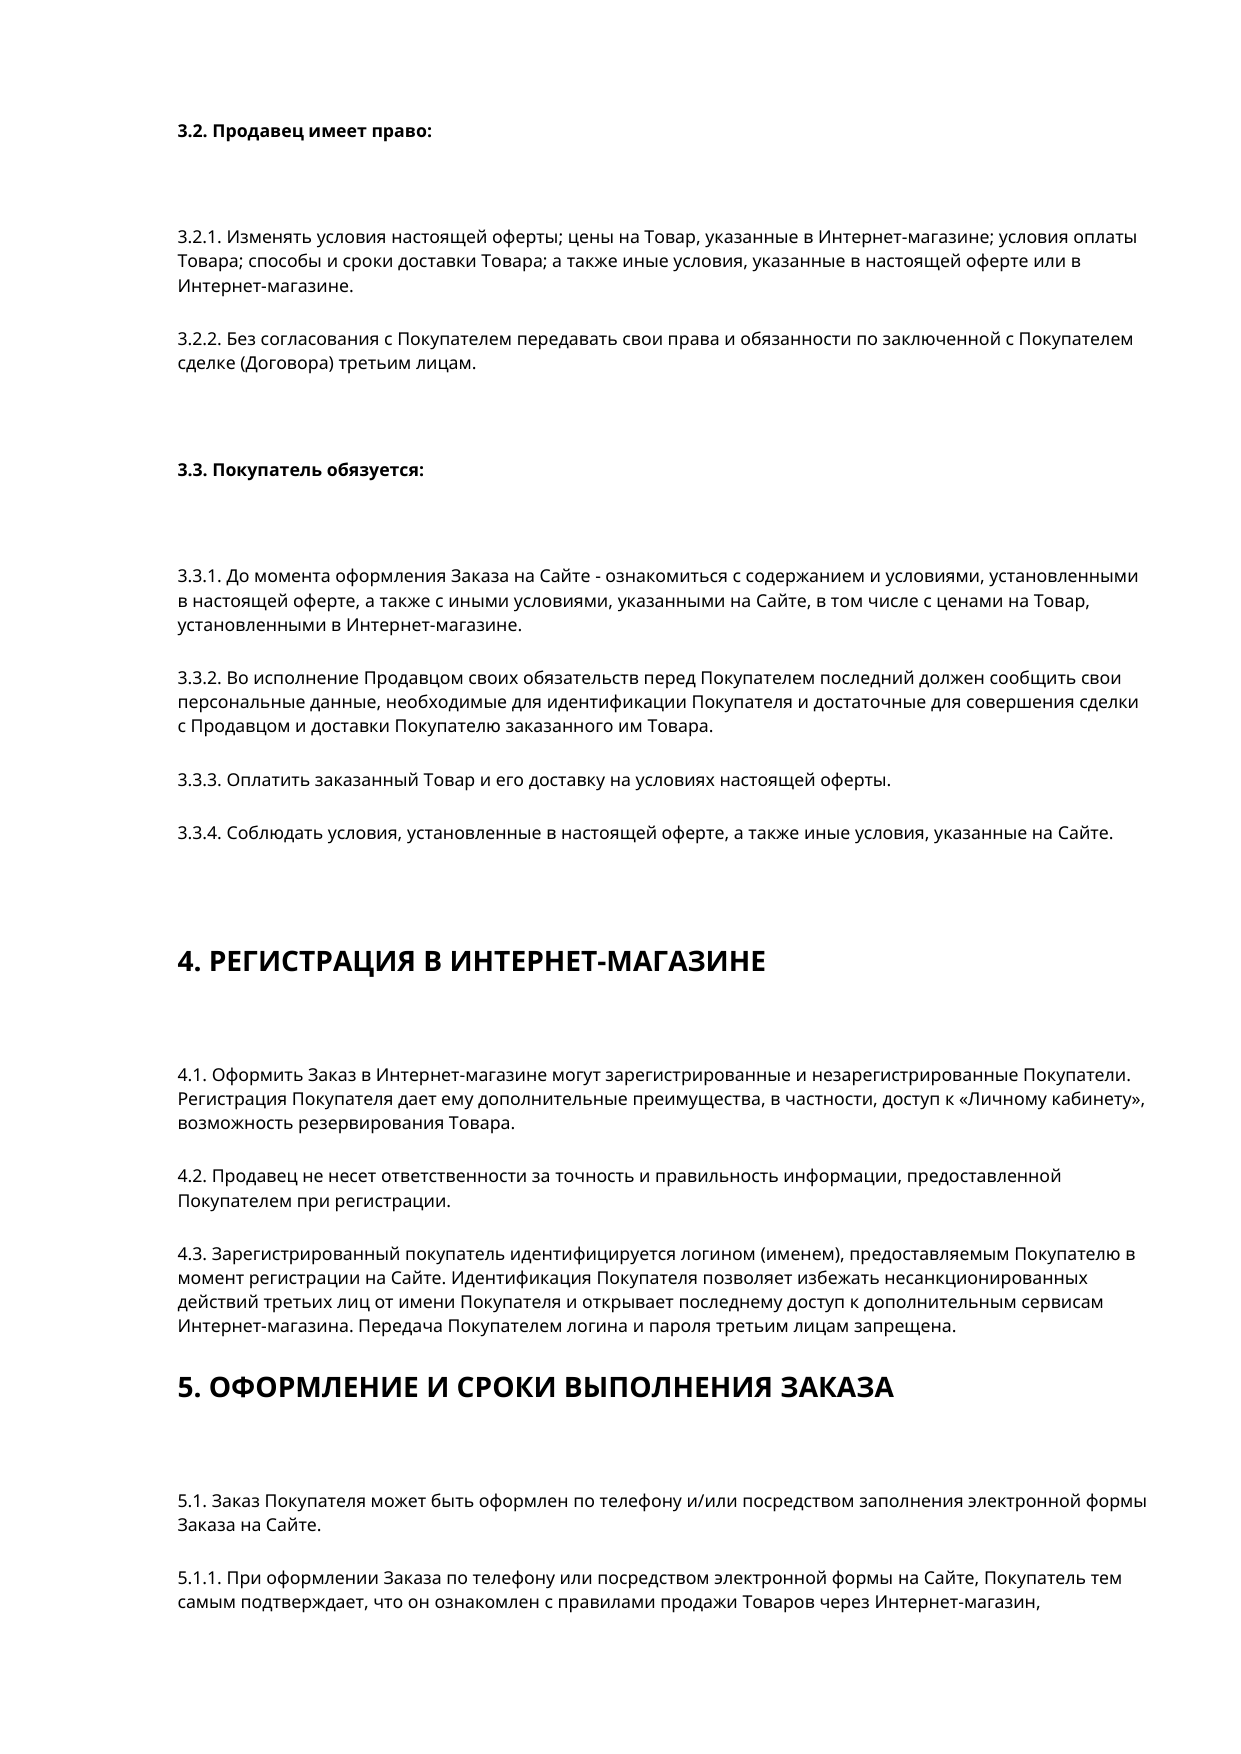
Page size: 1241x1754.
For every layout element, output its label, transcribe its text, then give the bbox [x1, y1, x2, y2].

text 4.2. Продавец не несет ответственности за точность и правильность информации, предоставленной Покупателем при регистрации. [177, 1164, 1152, 1212]
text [177, 1566, 1152, 1614]
text 3.2.1. Изменять условия настоящей оферты; цены на Товар, указанные в Интернет-магазине; условия оплаты Товара; способы и сроки доставки Товара; а также иные условия, указанные в настоящей оферте или в Интернет-магазине. [177, 225, 1152, 297]
text 4.3. Зарегистрированный покупатель идентифицируется логином (именем), предоставляемым Покупателю в момент регистрации на Сайте. Идентификация Покупателя позволяет избежать несанкционированных действий третьих лиц от имени Покупателя и открывает последнему доступ к дополнительным сервисам Интернет-магазина. Передача Покупателем логина и пароля третьим лицам запрещена. [177, 1241, 1152, 1338]
text 3.3.3. Оплатить заказанный Товар и его доставку на условиях настоящей оферты. [177, 767, 1152, 791]
text 3.3. Покупатель обязуется: [177, 457, 1152, 481]
text 3.2. Продавец имеет право: [177, 118, 1152, 142]
text 5. ОФОРМЛЕНИЕ И СРОКИ ВЫПОЛНЕНИЯ ЗАКАЗА [177, 1367, 1152, 1406]
text 3.3.1. До момента оформления Заказа на Сайте - ознакомиться с содержанием и условиями, установленными в настоящей оферте, а также с иными условиями, указанными на Сайте, в том числе с ценами на Товар, установленными в Интернет-магазине. [177, 564, 1152, 636]
text 3.3.4. Соблюдать условия, установленные в настоящей оферте, а также иные условия, указанные на Сайте. [177, 821, 1152, 845]
text 3.3.2. Во исполнение Продавцом своих обязательств перед Покупателем последний должен сообщить свои персональные данные, необходимые для идентификации Покупателя и достаточные для совершения сделки с Продавцом и доставки Покупателю заказанного им Товара. [177, 666, 1152, 738]
text 3.2.2. Без согласования с Покупателем передавать свои права и обязанности по заключенной с Покупателем сделке (Договора) третьим лицам. [177, 326, 1152, 375]
text 4.1. Оформить Заказ в Интернет-магазине могут зарегистрированные и незарегистрированные Покупатели. Регистрация Покупателя дает ему дополнительные преимущества, в частности, доступ к «Личному кабинету», возможность резервирования Товара. [177, 1062, 1152, 1135]
text 4. РЕГИСТРАЦИЯ В ИНТЕРНЕТ-МАГАЗИНЕ [177, 941, 1152, 980]
text 5.1. Заказ Покупателя может быть оформлен по телефону и/или посредством заполнения электронной формы Заказа на Сайте. [177, 1488, 1152, 1536]
